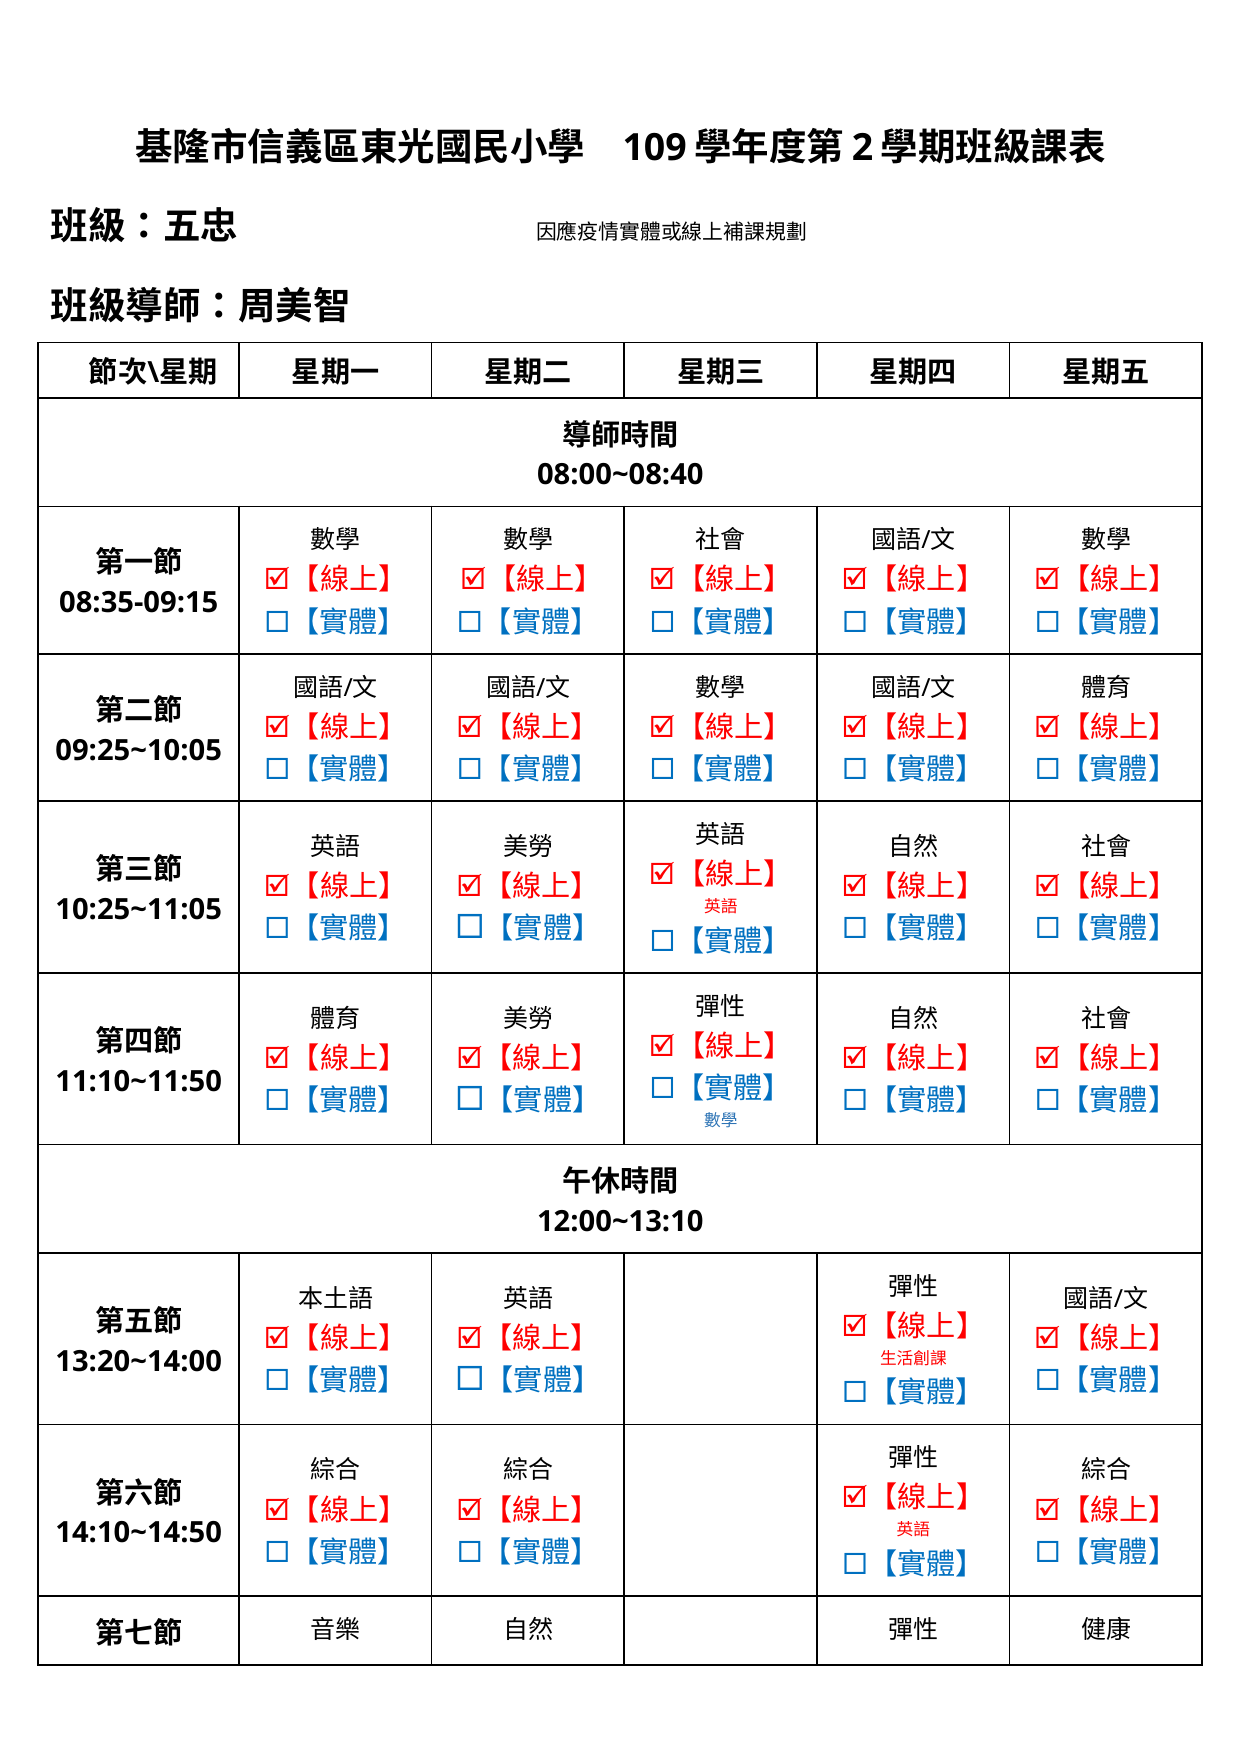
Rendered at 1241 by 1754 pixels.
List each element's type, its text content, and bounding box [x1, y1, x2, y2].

table_cell 【線上】 【實體】 [432, 802, 623, 972]
table_header 基隆市信義區東光國民小學 109學年度第2學期班級課表 [38, 104, 1202, 184]
table_cell 【線上】 【實體】 [818, 802, 1009, 972]
table_cell 第六節 14:10~14:50 [39, 1425, 238, 1595]
table_cell 導師時間 08:00~08:40 [39, 399, 1201, 506]
table_cell 【線上】 英語 【實體】 [625, 802, 816, 972]
table_cell 【線上】 生活創課 【實體】 [818, 1254, 1009, 1424]
table_cell 【線上】 【實體】 [432, 507, 623, 653]
table_cell 第一節 08:35-09:15 [39, 507, 238, 653]
table_cell 第五節 13:20~14:00 [39, 1254, 238, 1424]
table_cell 【線上】 【實體】 [432, 974, 623, 1143]
table_cell 【線上】 【實體】 [625, 655, 816, 800]
table_cell 【線上】 【實體】 [1010, 507, 1201, 653]
table_cell 【線上】 【實體】 [240, 1425, 431, 1595]
table_cell 【線上】 【實體】 [432, 1597, 623, 1664]
table_cell 【線上】 【實體】 [240, 974, 431, 1143]
table_cell 【線上】 【實體】 [432, 655, 623, 800]
table_cell 節次\星期 [39, 343, 238, 397]
table_cell 【線上】 【實體】 [1010, 802, 1201, 972]
table_cell 【線上】 【實體】 [1010, 974, 1201, 1143]
table_cell [625, 1597, 816, 1664]
table_cell 星期二 [432, 343, 623, 397]
table_cell 第三節 10:25~11:05 [39, 802, 238, 972]
table_cell 【線上】 【實體】 [818, 507, 1009, 653]
table_cell 【線上】 【實體】 [240, 655, 431, 800]
table_cell 【線上】 【實體】 [240, 507, 431, 653]
table_cell 【線上】 【實體】 [818, 1597, 1009, 1664]
table_cell 【線上】 【實體】 [1010, 655, 1201, 800]
table_cell 【線上】 【實體】 [818, 655, 1009, 800]
table_cell 星期三 [625, 343, 816, 397]
table_cell 星期四 [818, 343, 1009, 397]
table_cell 【線上】 【實體】 [1010, 1597, 1201, 1664]
table_cell 【線上】 【實體】 [240, 1597, 431, 1664]
table_cell 午休時間 12:00~13:10 [39, 1145, 1201, 1252]
table_cell 【線上】 【實體】 [818, 974, 1009, 1143]
table_cell 【線上】 【實體】 [1010, 1425, 1201, 1595]
table_cell 班級導師：周美智 [38, 263, 1202, 342]
table_cell 【線上】 【實體】 [1010, 1254, 1201, 1424]
table_cell 【線上】 英語 【實體】 [818, 1425, 1009, 1595]
table_cell 第四節 11:10~11:50 [39, 974, 238, 1143]
table_cell 班級：五忠 因應疫情實體或線上補課規劃 [38, 184, 1202, 263]
table_cell 【線上】 【實體】 [240, 1254, 431, 1424]
table_cell 【線上】 【實體】 [432, 1254, 623, 1424]
table_cell 星期五 [1010, 343, 1201, 397]
table_cell [625, 1254, 816, 1424]
table_cell 【線上】 【實體】 數學 [625, 974, 816, 1143]
table_cell 【線上】 【實體】 [240, 802, 431, 972]
table_cell 第二節 09:25~10:05 [39, 655, 238, 800]
table_cell 第七節 15:10~15:50 [39, 1597, 238, 1664]
table_cell 星期一 [240, 343, 431, 397]
table_cell 【線上】 【實體】 [432, 1425, 623, 1595]
table_cell [625, 1425, 816, 1595]
table_cell 【線上】 【實體】 [625, 507, 816, 653]
